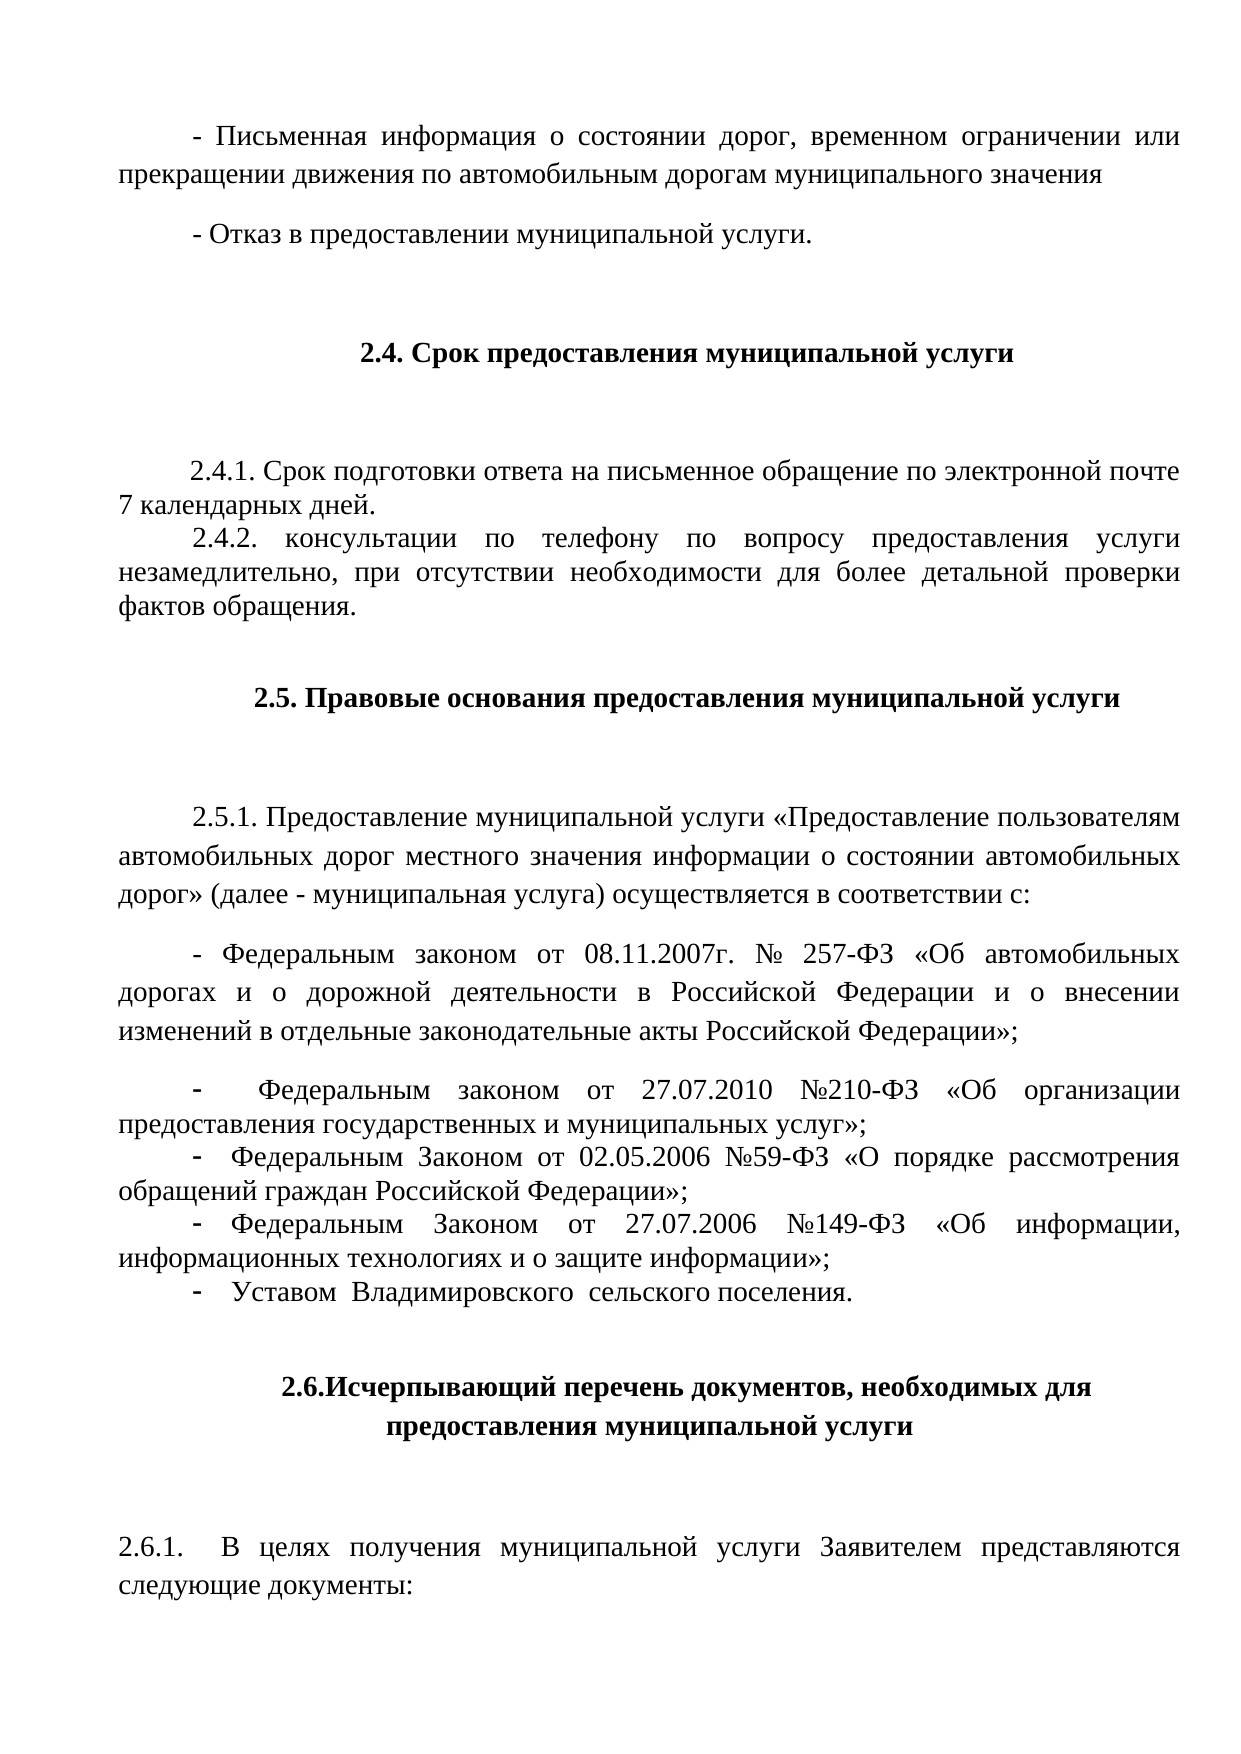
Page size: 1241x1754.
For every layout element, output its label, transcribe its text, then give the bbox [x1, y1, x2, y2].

list Федеральным законом от 27.07.2010 №210-ФЗ «Об организации предоставления государственных и муниципальных услуг»; [118, 1072, 1181, 1139]
text 2.4.1. Срок подготовки ответа на письменное обращение по электронной почте 7 календарных дней. [118, 453, 1181, 521]
text 2.5. Правовые основания предоставления муниципальной услуги [118, 681, 1181, 714]
text 2.4. Срок предоставления муниципальной услуги [118, 335, 1181, 368]
list Уставом Владимировского сельского поселения. [118, 1274, 1181, 1307]
text 2.6.Исчерпывающий перечень документов, необходимых для предоставления муниципальной услуги [118, 1369, 1181, 1441]
list Федеральным Законом от 02.05.2006 №59-ФЗ «О порядке рассмотрения обращений граждан Российской Федерации»; [118, 1139, 1181, 1207]
text - Письменная информация о состоянии дорог, временном ограничении или прекращении движения по автомобильным дорогам муниципального значения [118, 118, 1181, 190]
list Федеральным Законом от 27.07.2006 №149-ФЗ «Об информации, информационных технологиях и о защите информации»; [118, 1207, 1181, 1274]
text 2.6.1. В целях получения муниципальной услуги Заявителем представляются следующие документы: [118, 1529, 1181, 1601]
text 2.5.1. Предоставление муниципальной услуги «Предоставление пользователям автомобильных дорог местного значения информации о состоянии автомобильных дорог» (далее - муниципальная услуга) осуществляется в соответствии с: [118, 799, 1181, 910]
text - Отказ в предоставлении муниципальной услуги. [118, 216, 1181, 249]
text 2.4.2. консультации по телефону по вопросу предоставления услуги незамедлительно, при отсутствии необходимости для более детальной проверки фактов обращения. [118, 521, 1181, 621]
text - Федеральным законом от 08.11.2007г. № 257-ФЗ «Об автомобильных дорогах и о дорожной деятельности в Российской Федерации и о внесении изменений в отдельные законодательные акты Российской Федерации»; [118, 936, 1181, 1046]
